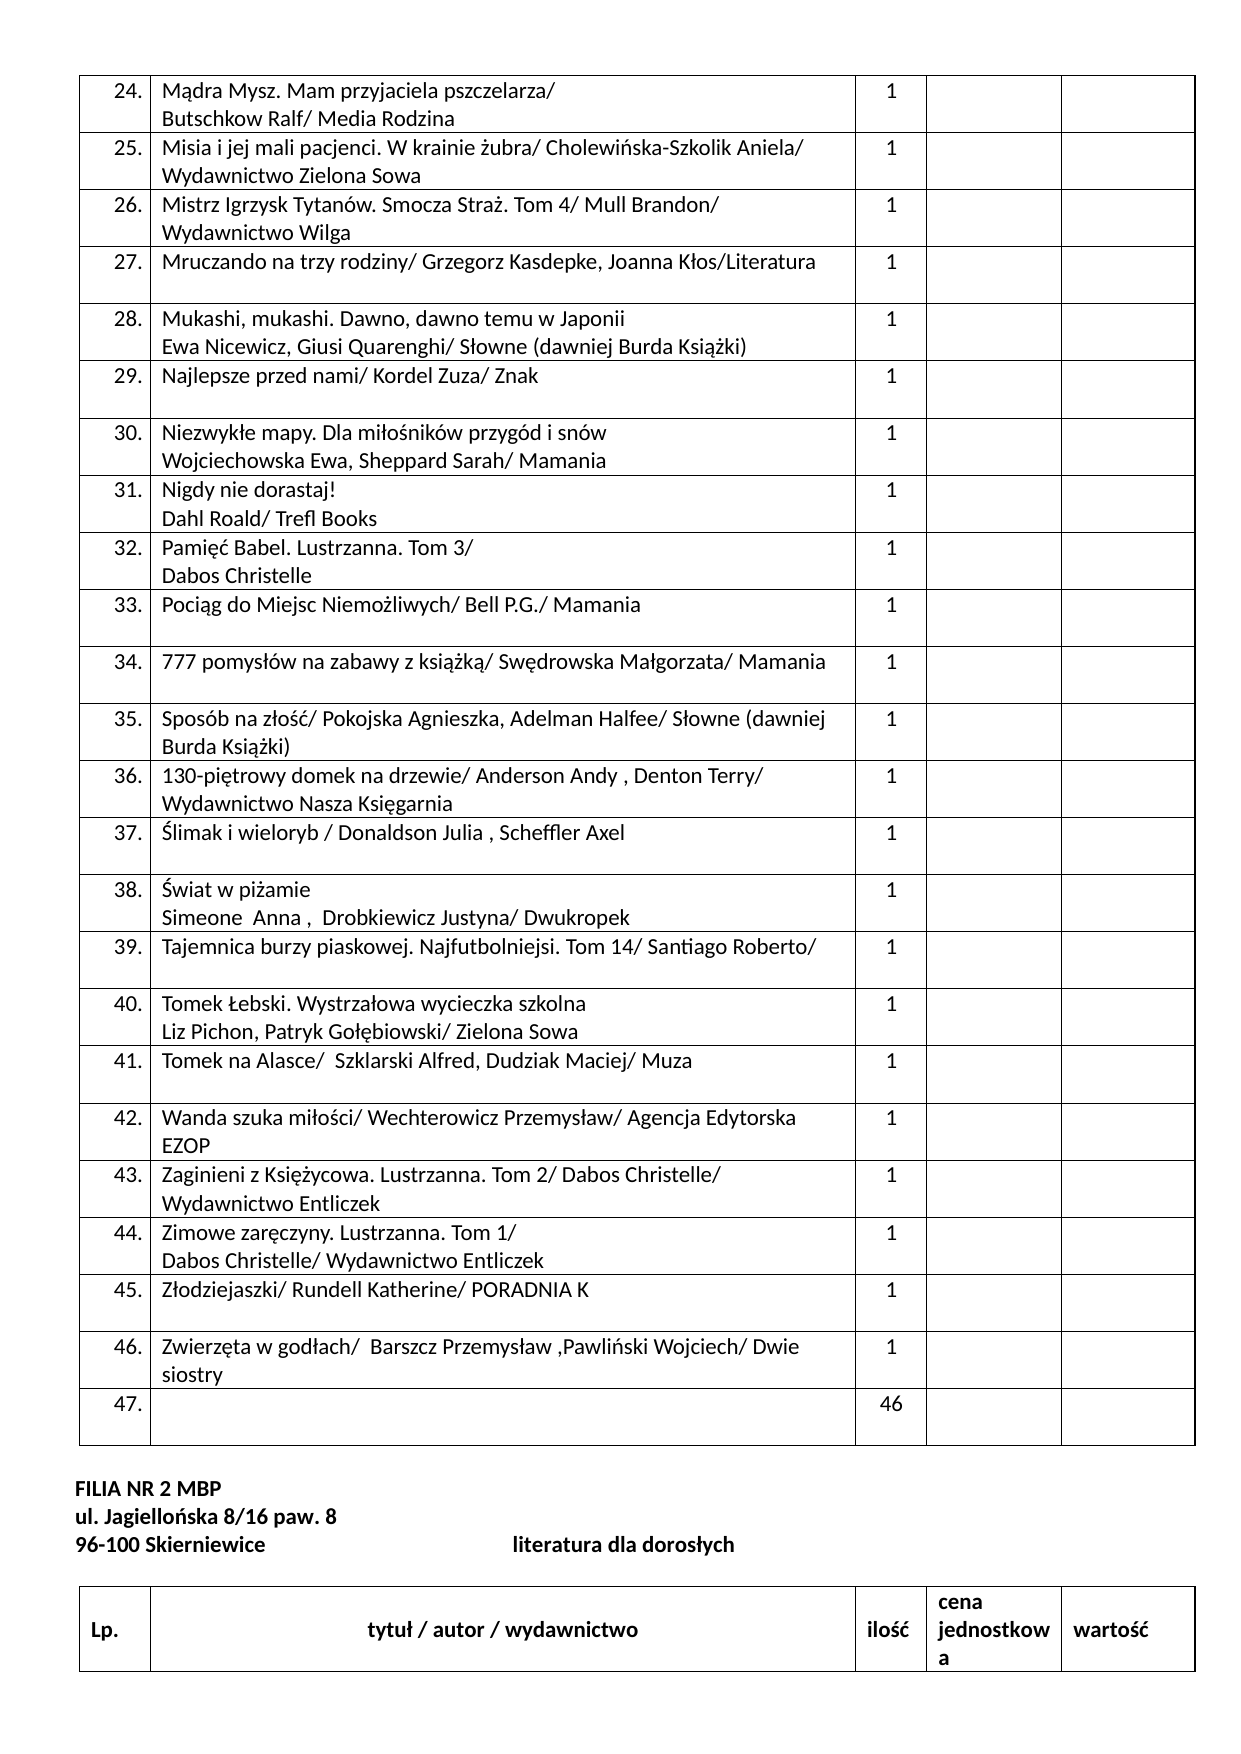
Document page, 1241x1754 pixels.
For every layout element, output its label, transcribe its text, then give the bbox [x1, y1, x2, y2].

text FILIA NR 2 MBP [75, 1474, 1165, 1502]
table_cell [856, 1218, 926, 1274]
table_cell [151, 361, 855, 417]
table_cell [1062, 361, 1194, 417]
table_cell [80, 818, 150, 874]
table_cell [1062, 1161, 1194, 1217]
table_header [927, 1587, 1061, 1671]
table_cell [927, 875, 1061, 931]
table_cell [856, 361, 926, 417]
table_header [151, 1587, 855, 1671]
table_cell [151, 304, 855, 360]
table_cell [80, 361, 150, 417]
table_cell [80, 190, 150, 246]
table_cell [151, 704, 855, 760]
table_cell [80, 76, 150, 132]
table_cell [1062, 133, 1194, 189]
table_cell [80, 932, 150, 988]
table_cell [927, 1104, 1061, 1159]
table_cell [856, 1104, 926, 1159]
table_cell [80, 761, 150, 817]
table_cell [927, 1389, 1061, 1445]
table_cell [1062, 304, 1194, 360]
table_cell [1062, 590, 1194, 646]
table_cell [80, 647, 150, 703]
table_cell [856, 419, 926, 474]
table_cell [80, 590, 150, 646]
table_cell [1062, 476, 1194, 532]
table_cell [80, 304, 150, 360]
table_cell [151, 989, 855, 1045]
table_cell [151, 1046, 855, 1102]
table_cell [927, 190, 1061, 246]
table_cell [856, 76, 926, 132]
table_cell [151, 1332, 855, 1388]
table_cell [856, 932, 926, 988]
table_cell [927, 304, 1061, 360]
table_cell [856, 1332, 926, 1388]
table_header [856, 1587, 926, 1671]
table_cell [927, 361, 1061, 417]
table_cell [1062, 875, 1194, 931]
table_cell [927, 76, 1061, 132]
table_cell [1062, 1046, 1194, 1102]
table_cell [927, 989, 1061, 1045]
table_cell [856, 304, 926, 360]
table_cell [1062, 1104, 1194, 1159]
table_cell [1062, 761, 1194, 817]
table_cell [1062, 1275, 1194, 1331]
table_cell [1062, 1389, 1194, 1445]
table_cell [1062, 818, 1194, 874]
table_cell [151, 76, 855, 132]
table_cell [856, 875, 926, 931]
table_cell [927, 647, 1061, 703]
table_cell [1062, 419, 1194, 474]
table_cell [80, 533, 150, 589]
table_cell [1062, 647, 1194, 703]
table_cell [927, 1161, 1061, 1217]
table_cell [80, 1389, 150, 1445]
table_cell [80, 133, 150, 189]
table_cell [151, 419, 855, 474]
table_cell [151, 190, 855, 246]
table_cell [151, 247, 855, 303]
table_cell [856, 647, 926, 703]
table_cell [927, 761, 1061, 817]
text 96-100 Skierniewice literatura dla dorosłych [75, 1530, 1165, 1558]
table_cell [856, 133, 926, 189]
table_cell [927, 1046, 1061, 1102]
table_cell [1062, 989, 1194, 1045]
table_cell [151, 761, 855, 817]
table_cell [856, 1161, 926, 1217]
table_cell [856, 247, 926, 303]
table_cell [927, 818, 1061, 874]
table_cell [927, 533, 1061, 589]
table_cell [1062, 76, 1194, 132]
text ul. Jagiellońska 8/16 paw. 8 [75, 1502, 1165, 1530]
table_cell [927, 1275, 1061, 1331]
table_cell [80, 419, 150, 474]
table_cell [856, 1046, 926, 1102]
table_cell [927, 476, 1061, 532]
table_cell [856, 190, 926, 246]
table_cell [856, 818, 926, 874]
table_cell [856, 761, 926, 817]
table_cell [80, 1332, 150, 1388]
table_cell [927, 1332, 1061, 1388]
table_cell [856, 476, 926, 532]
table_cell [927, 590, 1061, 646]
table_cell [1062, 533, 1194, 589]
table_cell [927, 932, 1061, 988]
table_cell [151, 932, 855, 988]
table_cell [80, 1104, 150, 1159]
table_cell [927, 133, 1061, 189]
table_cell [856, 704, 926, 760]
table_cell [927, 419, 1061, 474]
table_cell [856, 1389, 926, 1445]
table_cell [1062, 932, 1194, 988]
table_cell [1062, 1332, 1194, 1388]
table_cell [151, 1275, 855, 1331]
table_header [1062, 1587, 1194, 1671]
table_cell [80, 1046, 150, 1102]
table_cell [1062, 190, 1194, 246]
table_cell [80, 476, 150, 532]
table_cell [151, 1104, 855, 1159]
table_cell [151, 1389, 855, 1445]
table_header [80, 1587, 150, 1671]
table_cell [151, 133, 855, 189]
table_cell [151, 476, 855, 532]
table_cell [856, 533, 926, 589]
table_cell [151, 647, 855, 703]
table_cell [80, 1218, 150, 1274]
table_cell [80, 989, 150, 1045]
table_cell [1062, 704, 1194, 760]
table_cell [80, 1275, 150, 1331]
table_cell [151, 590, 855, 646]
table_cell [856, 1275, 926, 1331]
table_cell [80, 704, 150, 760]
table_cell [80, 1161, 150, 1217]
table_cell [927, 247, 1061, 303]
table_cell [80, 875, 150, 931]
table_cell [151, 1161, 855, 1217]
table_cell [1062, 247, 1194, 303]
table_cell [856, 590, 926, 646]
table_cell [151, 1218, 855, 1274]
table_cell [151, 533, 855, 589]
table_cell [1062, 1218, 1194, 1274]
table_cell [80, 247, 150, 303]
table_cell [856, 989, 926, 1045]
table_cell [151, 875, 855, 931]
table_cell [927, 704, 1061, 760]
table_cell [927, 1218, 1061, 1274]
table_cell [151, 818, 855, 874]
